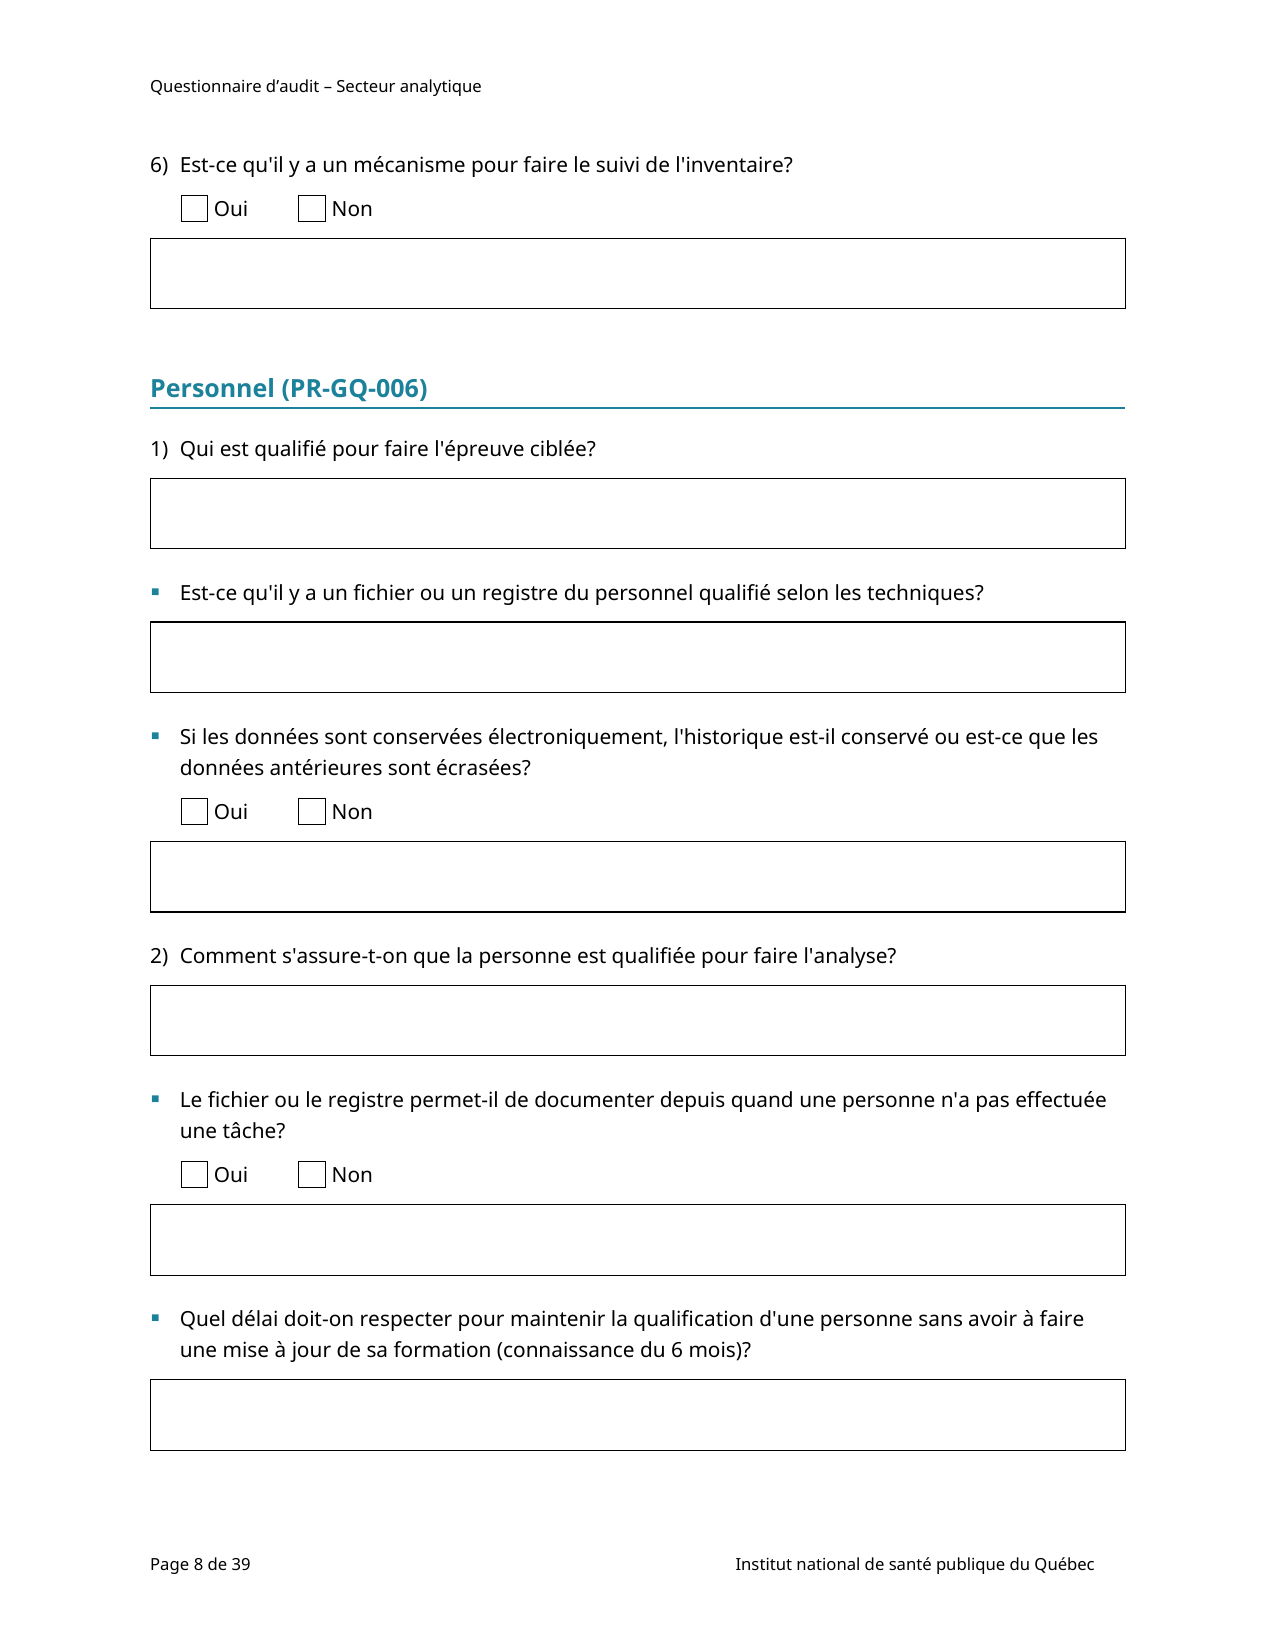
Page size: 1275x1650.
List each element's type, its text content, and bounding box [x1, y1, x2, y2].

table_header [151, 1205, 1125, 1274]
list Oui Non [179, 1160, 1125, 1188]
table_header [151, 1380, 1125, 1450]
list Oui Non [179, 194, 1125, 222]
list Qui est qualifié pour faire l'épreuve ciblée? [150, 434, 1125, 462]
table_header [151, 239, 1125, 308]
text Personnel (PR-GQ-006) [150, 370, 1125, 407]
text Le fichier ou le registre permet-il de documenter depuis quand une personne n'a pas effectuée une tâche? [150, 1085, 1125, 1144]
table_header [151, 479, 1125, 548]
list Oui Non [179, 797, 1125, 825]
text Est-ce qu'il y a un mécanisme pour faire le suivi de l'inventaire? [150, 150, 1125, 178]
text Est-ce qu'il y a un fichier ou un registre du personnel qualifié selon les techniques? [150, 578, 1125, 606]
table_header [151, 842, 1125, 911]
text Quel délai doit-on respecter pour maintenir la qualification d'une personne sans avoir à faire une mise à jour de sa formation (connaissance du 6 mois)? [150, 1304, 1125, 1364]
text Comment s'assure-t-on que la personne est qualifiée pour faire l'analyse? [150, 941, 1125, 969]
table_header [151, 986, 1125, 1055]
text Si les données sont conservées électroniquement, l'historique est-il conservé ou est-ce que les données antérieures sont écrasées? [150, 722, 1125, 781]
table_header [151, 623, 1125, 692]
